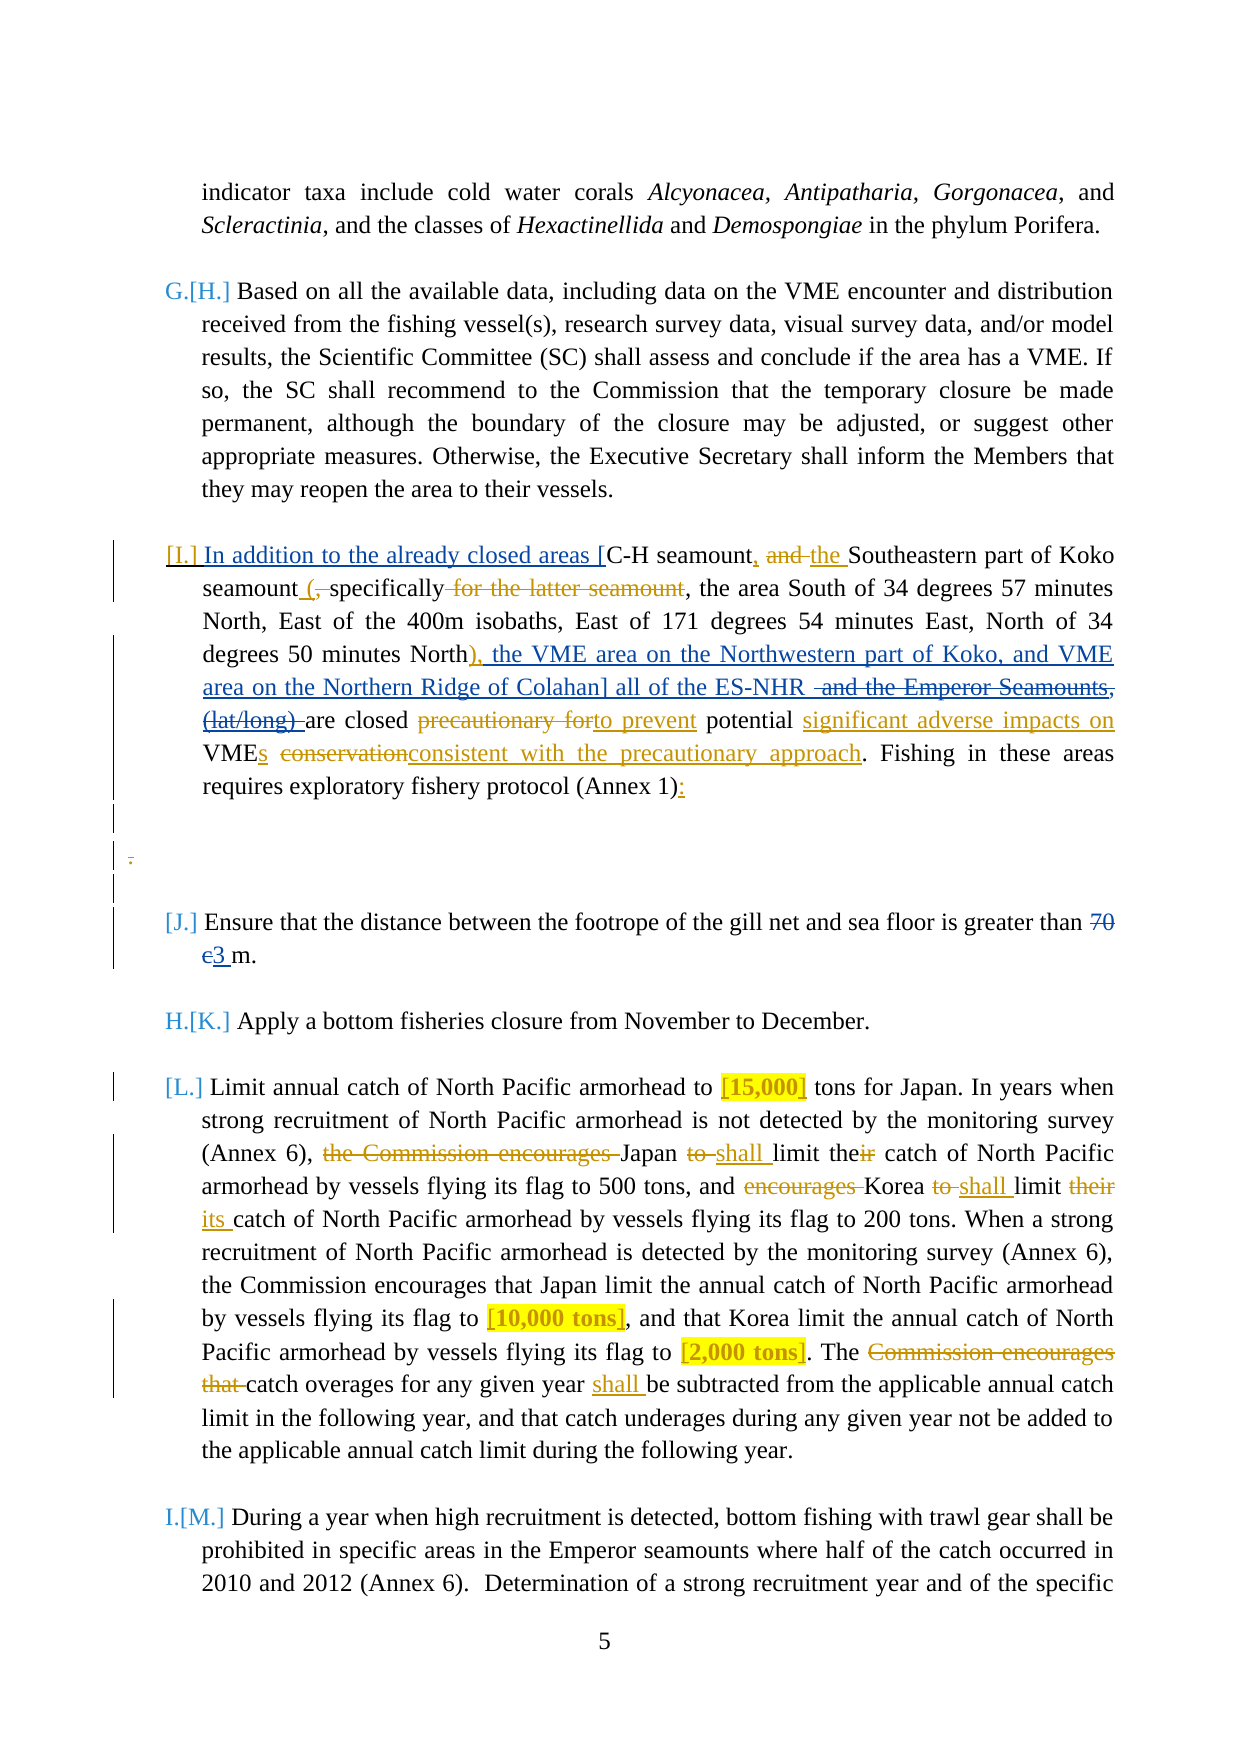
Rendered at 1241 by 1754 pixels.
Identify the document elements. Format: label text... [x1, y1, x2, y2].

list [165, 177, 1114, 239]
list Limit annual catch of North Pacific armorhead to 15,000 tons for Japan. In years when strong recruitment of North Pacific armorhead is not detected by the monitoring survey (Annex 6), Japan limit the catch of North Pacific armorhead by vessels flying its flag to 500 tons, and Korea limit catch of North Pacific armorhead by vessels flying its flag to 200 tons. When a strong recruitment of North Pacific armorhead is detected by the monitoring survey (Annex 6), the Commission encourages that Japan limit the annual catch of North Pacific armorhead by vessels flying its flag to 10,000 tons, and that Korea limit the annual catch of North Pacific armorhead by vessels flying its flag to 2,000 tons. The catch overages for any given year be subtracted from the applicable annual catch limit in the following year, and that catch underages during any given year not be added to the applicable annual catch limit during the following year. [165, 1072, 1114, 1464]
list Based on all the available data, including data on the VME encounter and distribution received from the fishing vessel(s), research survey data, visual survey data, and/or model results, the Scientific Committee (SC) shall assess and conclude if the area has a VME. If so, the SC shall recommend to the Commission that the temporary closure be made permanent, although the boundary of the closure may be adjusted, or suggest other appropriate measures. Otherwise, the Executive Secretary shall inform the Members that they may reopen the area to their vessels. [165, 276, 1114, 503]
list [165, 1502, 1114, 1596]
list Ensure that the distance between the footrope of the gill net and sea floor is greater than m. [165, 907, 1114, 969]
list C-H seamount Southeastern part of Koko seamountspecifically, the area South of 34 degrees 57 minutes North, East of the 400m isobaths, East of 171 degrees 54 minutes East, North of 34 degrees 50 minutes Northare closed potential VME . Fishing in these areas requires exploratory fishery protocol (Annex 1) [166, 540, 1114, 800]
list Apply a bottom fisheries closure from November to December. [165, 1006, 1114, 1035]
